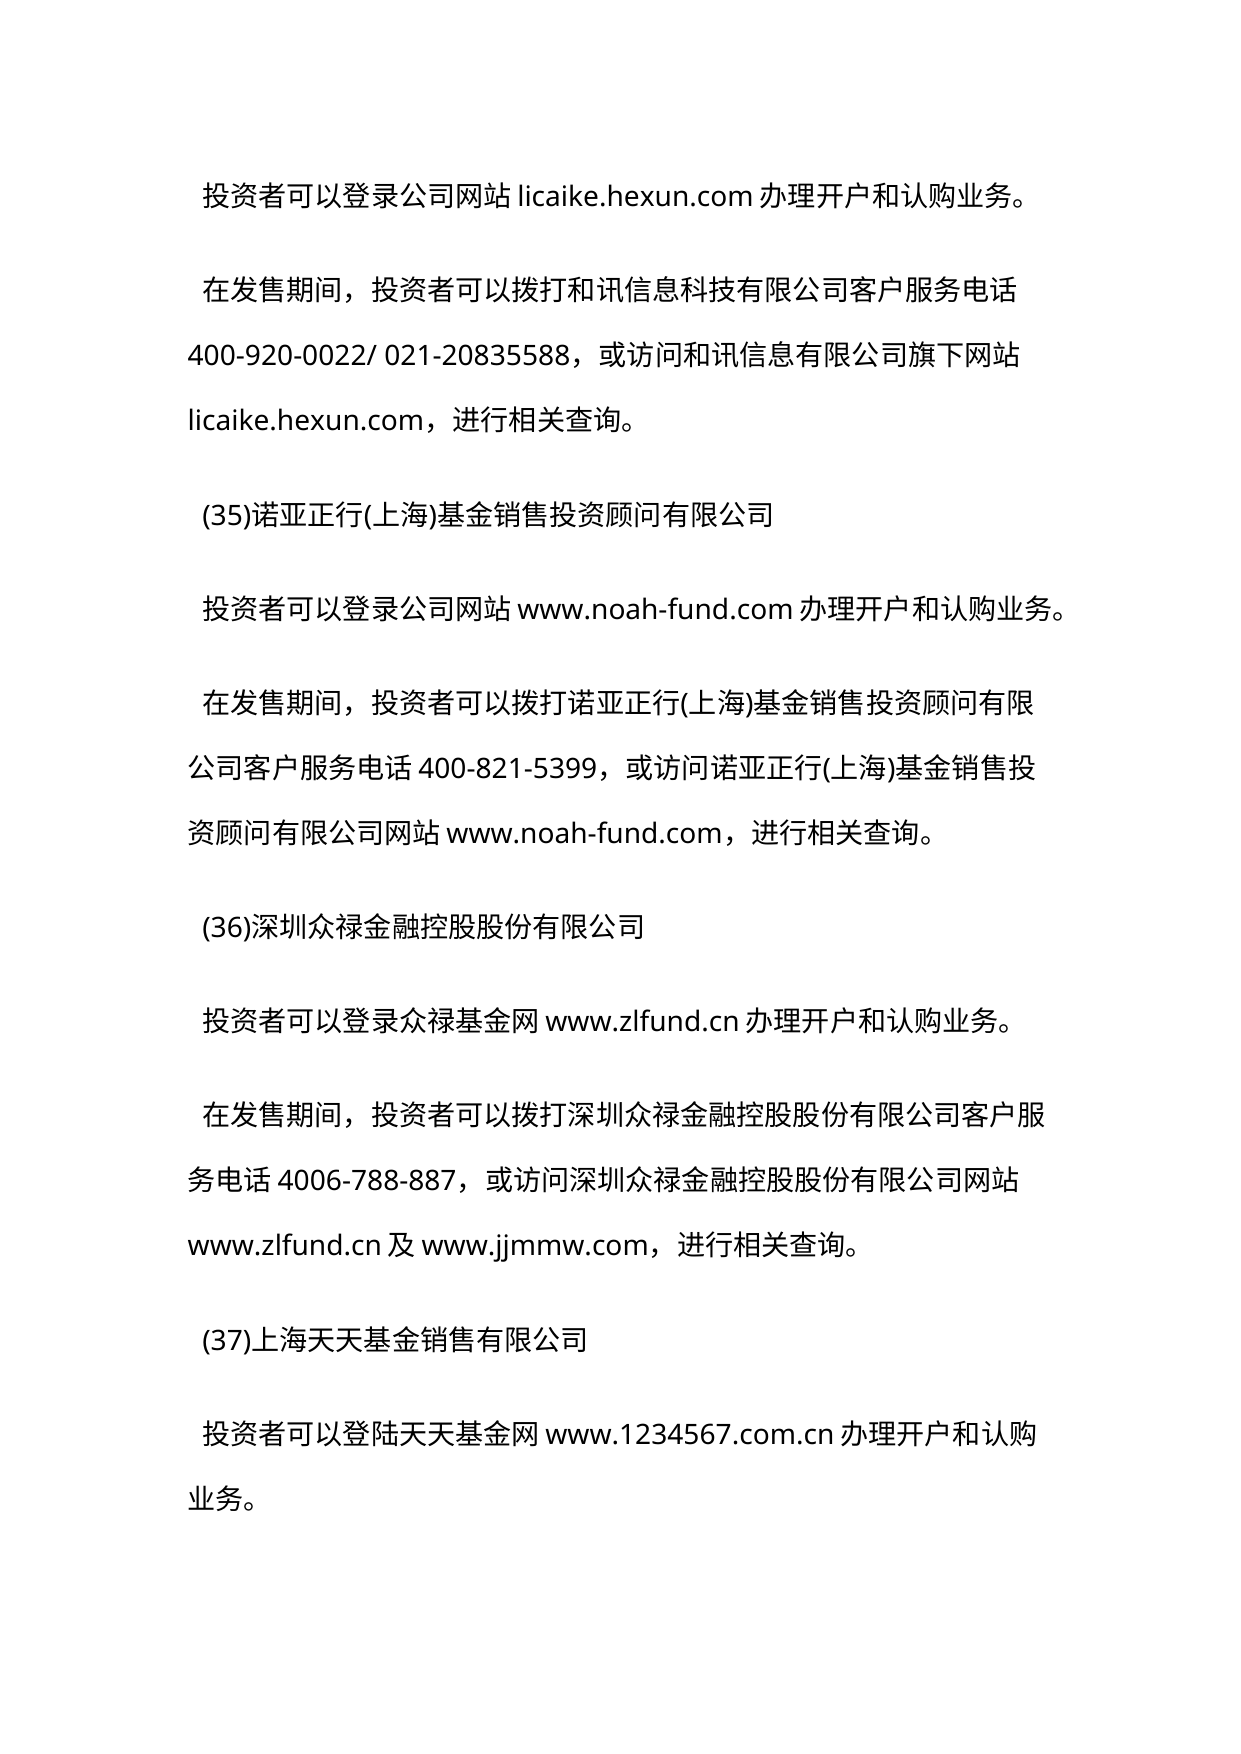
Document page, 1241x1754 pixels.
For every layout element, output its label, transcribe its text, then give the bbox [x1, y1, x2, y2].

text 在发售期间，投资者可以拨打诺亚正行(上海)基金销售投资顾问有限公司客户服务电话400-821-5399，或访问诺亚正行(上海)基金销售投资顾问有限公司网站www.noah-fund.com，进行相关查询。 [187, 669, 1053, 864]
text 投资者可以登陆天天基金网www.1234567.com.cn办理开户和认购业务。 [187, 1399, 1053, 1529]
text 投资者可以登录公司网站licaike.hexun.com办理开户和认购业务。 [187, 162, 1053, 227]
text 投资者可以登录众禄基金网www.zlfund.cn办理开户和认购业务。 [187, 987, 1053, 1052]
text 投资者可以登录公司网站www.noah-fund.com办理开户和认购业务。 [187, 574, 1053, 639]
text (36)深圳众禄金融控股股份有限公司 [187, 893, 1053, 958]
text 在发售期间，投资者可以拨打和讯信息科技有限公司客户服务电话400-920-0022/ 021-20835588，或访问和讯信息有限公司旗下网站licaike.hexun.com，进行相关查询。 [187, 256, 1053, 451]
text (35)诺亚正行(上海)基金销售投资顾问有限公司 [187, 480, 1053, 545]
text (37)上海天天基金销售有限公司 [187, 1305, 1053, 1370]
text 在发售期间，投资者可以拨打深圳众禄金融控股股份有限公司客户服务电话4006-788-887，或访问深圳众禄金融控股股份有限公司网站 www.zlfund.cn及www.jjmmw.com，进行相关查询。 [187, 1081, 1053, 1276]
